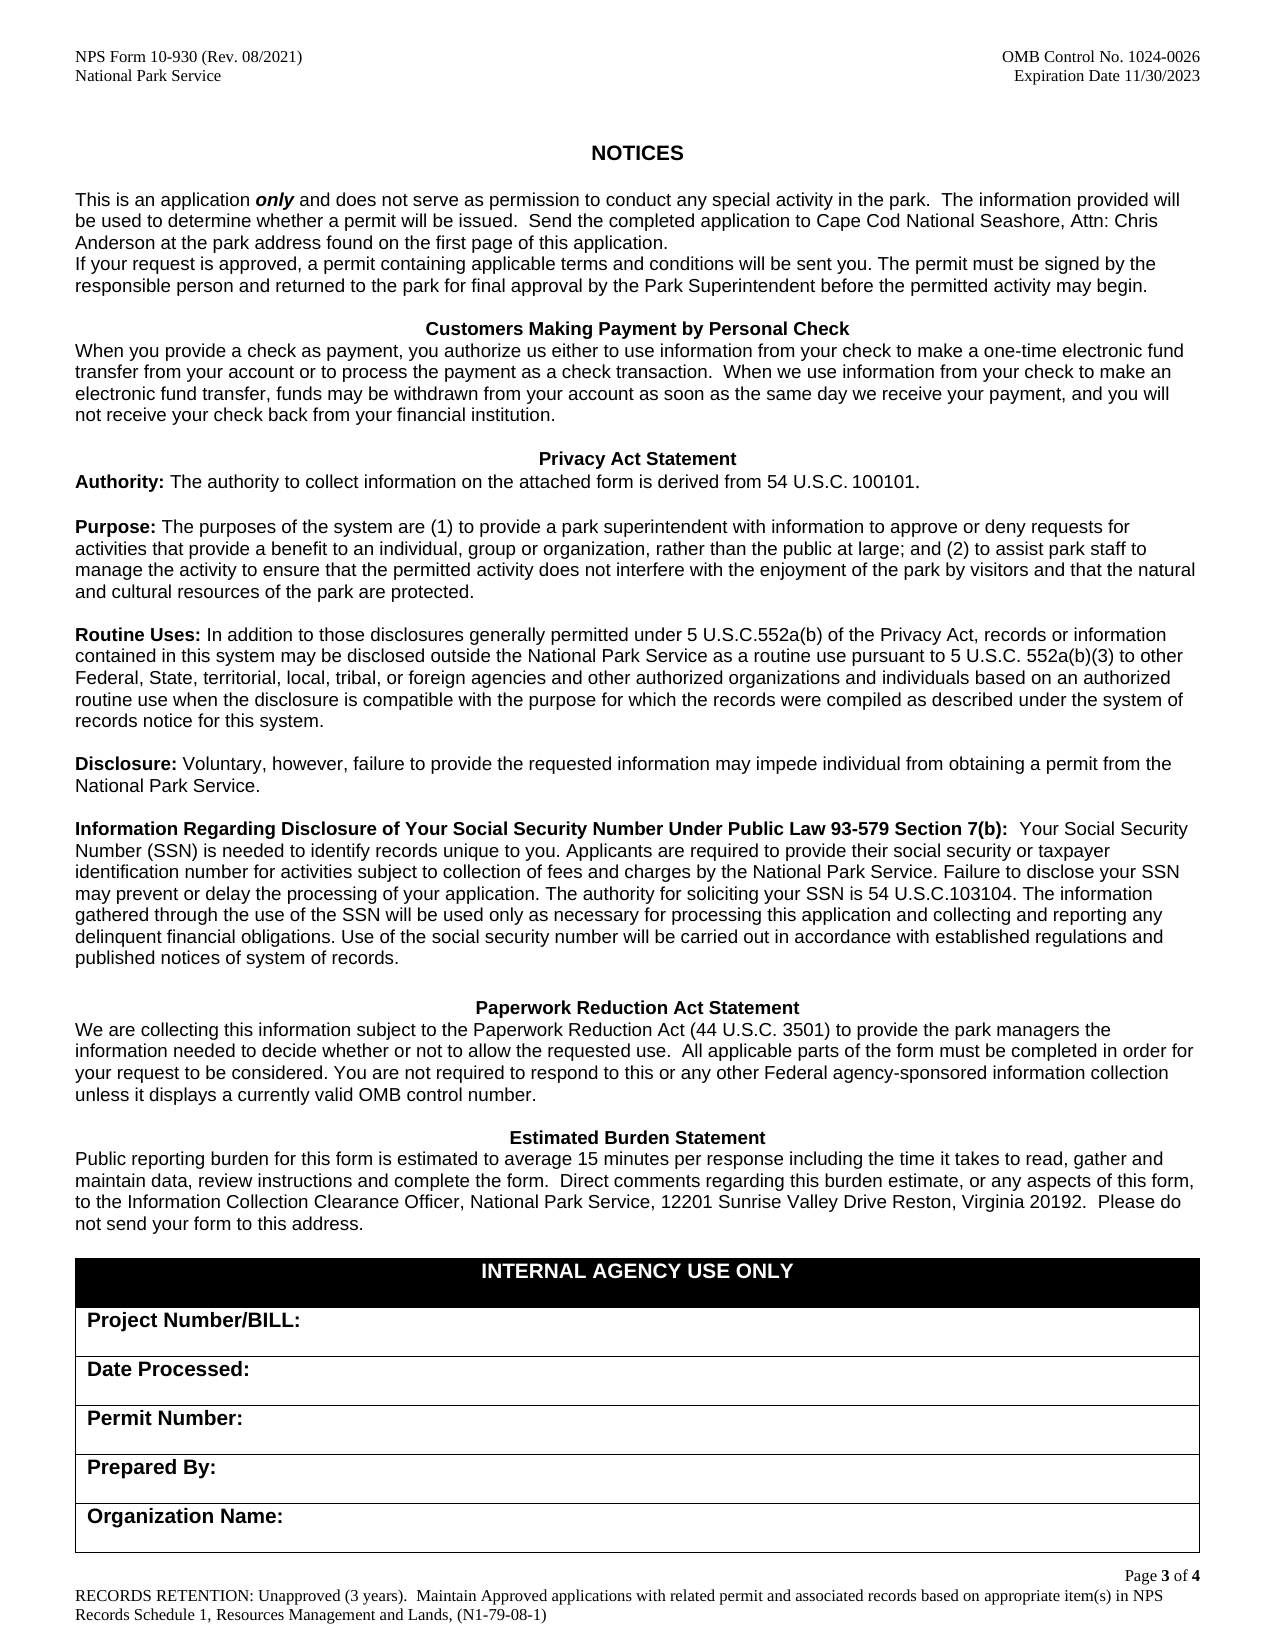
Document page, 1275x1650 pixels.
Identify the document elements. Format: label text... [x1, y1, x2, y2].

table_cell Permit Number: [76, 1406, 1199, 1454]
table_cell Prepared By: [76, 1455, 1199, 1503]
text Disclosure: Voluntary, however, failure to provide the requested information may impede individual from obtaining a permit from the National Park Service. [75, 753, 1200, 796]
text Purpose: The purposes of the system are (1) to provide a park superintendent with information to approve or deny requests for activities that provide a benefit to an individual, group or organization, rather than the public at large; and (2) to assist park staff to manage the activity to ensure that the permitted activity does not interfere with the enjoyment of the park by visitors and that the natural and cultural resources of the park are protected. [75, 516, 1200, 602]
text When you provide a check as payment, you authorize us either to use information from your check to make a one-time electronic fund transfer from your account or to process the payment as a check transaction. When we use information from your check to make an electronic fund transfer, funds may be withdrawn from your account as soon as the same day we receive your payment, and you will not receive your check back from your financial institution. [75, 339, 1200, 426]
text Public reporting burden for this form is estimated to average 15 minutes per response including the time it takes to read, gather and maintain data, review instructions and complete the form. Direct comments regarding this burden estimate, or any aspects of this form, to the Information Collection Clearance Officer, National Park Service, 12201 Sunrise Valley Drive Reston, Virginia 20192. Please do not send your form to this address. [75, 1148, 1200, 1234]
table_cell Date Processed: [76, 1357, 1199, 1405]
text This is an application only and does not serve as permission to conduct any special activity in the park. The information provided will be used to determine whether a permit will be issued. Send the completed application to Cape Cod National Seashore, Attn: Chris Anderson at the park address found on the first page of this application. [75, 188, 1200, 253]
table_header INTERNAL AGENCY USE ONLY [76, 1259, 1199, 1307]
text Estimated Burden Statement [75, 1127, 1200, 1148]
text Privacy Act Statement [75, 447, 1200, 469]
text We are collecting this information subject to the Paperwork Reduction Act (44 U.S.C. 3501) to provide the park managers the information needed to decide whether or not to allow the requested use. All applicable parts of the form must be completed in order for your request to be considered. You are not required to respond to this or any other Federal agency-sponsored information collection unless it displays a currently valid OMB control number. [75, 1019, 1200, 1105]
text Routine Uses: In addition to those disclosures generally permitted under 5 U.S.C.552a(b) of the Privacy Act, records or information contained in this system may be disclosed outside the National Park Service as a routine use pursuant to 5 U.S.C. 552a(b)(3) to other Federal, State, territorial, local, tribal, or foreign agencies and other authorized organizations and individuals based on an authorized routine use when the disclosure is compatible with the purpose for which the records were compiled as described under the system of records notice for this system. [75, 624, 1200, 732]
text Authority: The authority to collect information on the attached form is derived from 54 U.S.C. 100101. [75, 469, 1200, 494]
text If your request is approved, a permit containing applicable terms and conditions will be sent you. The permit must be signed by the responsible person and returned to the park for final approval by the Park Superintendent before the permitted activity may begin. [75, 253, 1200, 296]
text Information Regarding Disclosure of Your Social Security Number Under Public Law 93-579 Section 7(b): Your Social Security Number (SSN) is needed to identify records unique to you. Applicants are required to provide their social security or taxpayer identification number for activities subject to collection of fees and charges by the National Park Service. Failure to disclose your SSN may prevent or delay the processing of your application. The authority for soliciting your SSN is 54 U.S.C.103104. The information gathered through the use of the SSN will be used only as necessary for processing this application and collecting and reporting any delinquent financial obligations. Use of the social security number will be carried out in accordance with established regulations and published notices of system of records. [75, 818, 1200, 997]
table_cell Project Number/BILL: [76, 1308, 1199, 1356]
table_cell Organization Name: [76, 1504, 1199, 1552]
subtitle NOTICES [75, 141, 1200, 164]
text Paperwork Reduction Act Statement [75, 997, 1200, 1019]
text Customers Making Payment by Personal Check [75, 318, 1200, 339]
